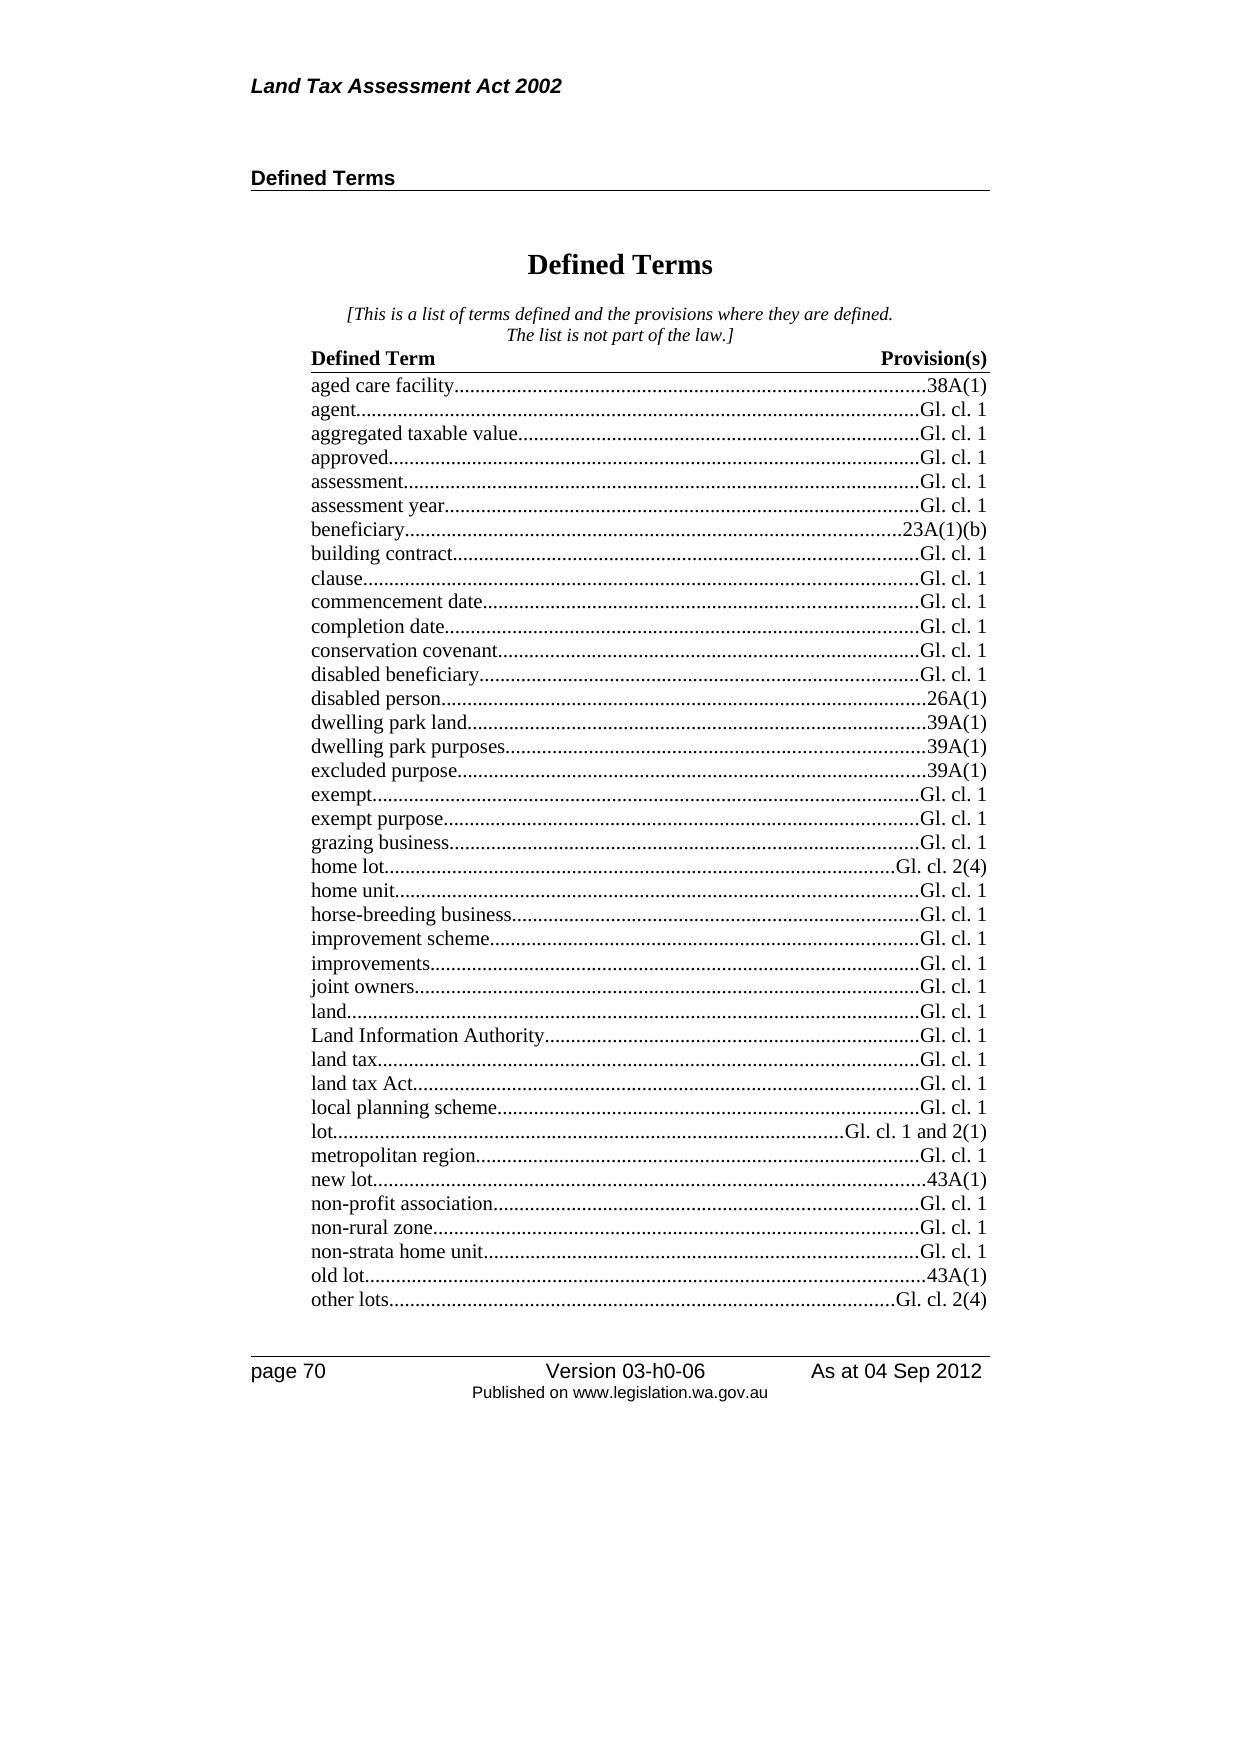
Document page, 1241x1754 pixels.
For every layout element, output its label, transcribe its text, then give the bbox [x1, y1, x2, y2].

text assessment Gl. cl. 1 [311, 469, 929, 493]
text home lot Gl. cl. 2(4) [311, 854, 929, 878]
text other lots Gl. cl. 2(4) [311, 1287, 929, 1311]
text land tax Gl. cl. 1 [311, 1047, 929, 1071]
text conservation covenant Gl. cl. 1 [311, 638, 929, 662]
text excluded purpose 39A(1) [311, 758, 929, 782]
text improvement scheme Gl. cl. 1 [311, 926, 929, 950]
text disabled beneficiary Gl. cl. 1 [311, 662, 929, 686]
text non-strata home unit Gl. cl. 1 [311, 1239, 929, 1263]
subtitle Defined Terms [251, 247, 990, 281]
text exempt purpose Gl. cl. 1 [311, 806, 929, 830]
text building contract Gl. cl. 1 [311, 541, 929, 565]
text new lot 43A(1) [311, 1167, 929, 1191]
text land tax Act Gl. cl. 1 [311, 1071, 929, 1095]
text [This is a list of terms defined and the provisions where they are defined. The list is not part of the law.] [339, 303, 901, 346]
text disabled person 26A(1) [311, 686, 929, 710]
text commencement date Gl. cl. 1 [311, 589, 929, 613]
text improvements Gl. cl. 1 [311, 950, 929, 974]
text agent Gl. cl. 1 [311, 397, 929, 421]
text dwelling park purposes 39A(1) [311, 734, 929, 758]
text local planning scheme Gl. cl. 1 [311, 1095, 929, 1119]
text aggregated taxable value Gl. cl. 1 [311, 421, 929, 445]
text non-profit association Gl. cl. 1 [311, 1191, 929, 1215]
text Land Information Authority Gl. cl. 1 [311, 1023, 929, 1047]
text old lot 43A(1) [311, 1263, 929, 1287]
text dwelling park land 39A(1) [311, 710, 929, 734]
text lot Gl. cl. 1 and 2(1) [311, 1119, 929, 1143]
text approved Gl. cl. 1 [311, 445, 929, 469]
text grazing business Gl. cl. 1 [311, 830, 929, 854]
text joint owners Gl. cl. 1 [311, 974, 929, 998]
text metropolitan region Gl. cl. 1 [311, 1143, 929, 1167]
text non-rural zone Gl. cl. 1 [311, 1215, 929, 1239]
text land Gl. cl. 1 [311, 998, 929, 1023]
text assessment year Gl. cl. 1 [311, 493, 929, 517]
text exempt Gl. cl. 1 [311, 782, 929, 806]
text clause Gl. cl. 1 [311, 565, 929, 589]
text completion date Gl. cl. 1 [311, 613, 929, 638]
text aged care facility 38A(1) [311, 373, 929, 397]
text beneficiary 23A(1)(b) [311, 517, 929, 541]
text Defined Term Provision(s) [311, 346, 990, 372]
text horse-breeding business Gl. cl. 1 [311, 902, 929, 926]
text home unit Gl. cl. 1 [311, 878, 929, 902]
